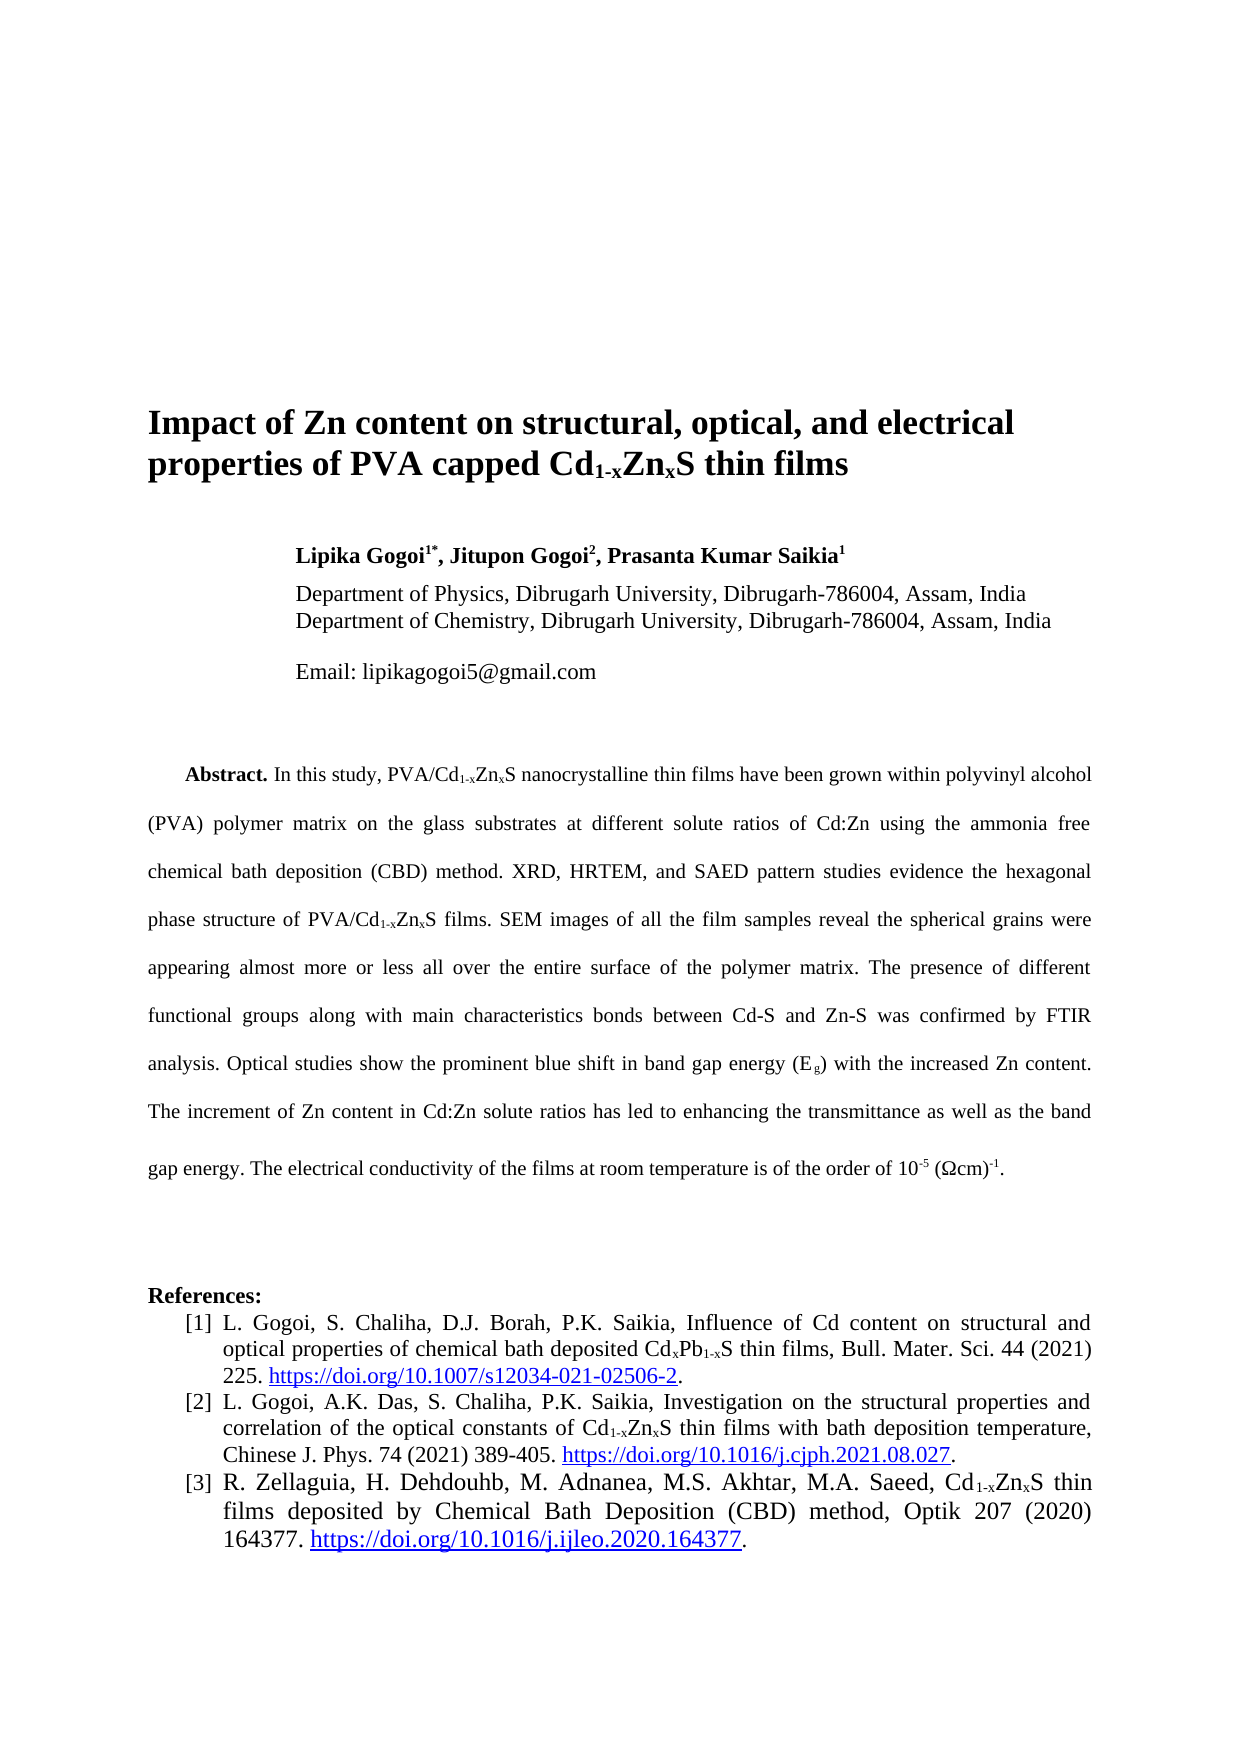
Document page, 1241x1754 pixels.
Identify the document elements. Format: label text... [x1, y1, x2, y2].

text Email: lipikagogoi5@gmail.com [295, 658, 1092, 684]
text Abstract. In this study, PVA/Cd1-xZnxS nanocrystalline thin films have been grown within polyvinyl alcohol (PVA) polymer matrix on the glass substrates at different solute ratios of Cd:Zn using the ammonia free chemical bath deposition (CBD) method. XRD, HRTEM, and SAED pattern studies evidence the hexagonal phase structure of PVA/Cd1-xZnxS films. SEM images of all the film samples reveal the spherical grains were appearing almost more or less all over the entire surface of the polymer matrix. The presence of different functional groups along with main characteristics bonds between Cd-S and Zn-S was confirmed by FTIR analysis. Optical studies show the prominent blue shift in band gap energy (Eg) with the increased Zn content. The increment of Zn content in Cd:Zn solute ratios has led to enhancing the transmittance as well as the band gap energy. The electrical conductivity of the films at room temperature is of the order of 10-5 (Ωcm)-1. [148, 762, 1092, 1181]
text Lipika Gogoi1*, Jitupon Gogoi2, Prasanta Kumar Saikia1 [295, 542, 1092, 569]
list L. Gogoi, A.K. Das, S. Chaliha, P.K. Saikia, Investigation on the structural properties and correlation of the optical constants of Cd1-xZnxS thin films with bath deposition temperature, Chinese J. Phys. 74 (2021) 389-405. https://doi.org/10.1016/j.cjph.2021.08.027. [185, 1388, 1092, 1467]
list R. Zellaguia, H. Dehdouhb, M. Adnanea, M.S. Akhtar, M.A. Saeed, Cd1-xZnxS thin films deposited by Chemical Bath Deposition (CBD) method, Optik 207 (2020) 164377. https://doi.org/10.1016/j.ijleo.2020.164377. [185, 1467, 1092, 1553]
text References: [148, 1283, 1092, 1309]
text Department of Physics, Dibrugarh University, Dibrugarh-786004, Assam, India [295, 581, 1092, 607]
text Department of Chemistry, Dibrugarh University, Dibrugarh-786004, Assam, India [295, 607, 1092, 633]
list L. Gogoi, S. Chaliha, D.J. Borah, P.K. Saikia, Influence of Cd content on structural and optical properties of chemical bath deposited CdxPb1-xS thin films, Bull. Mater. Sci. 44 (2021) 225. https://doi.org/10.1007/s12034-021-02506-2. [185, 1309, 1092, 1388]
title Impact of Zn content on structural, optical, and electrical properties of PVA capped Cd1-xZnxS thin films [148, 402, 1092, 483]
